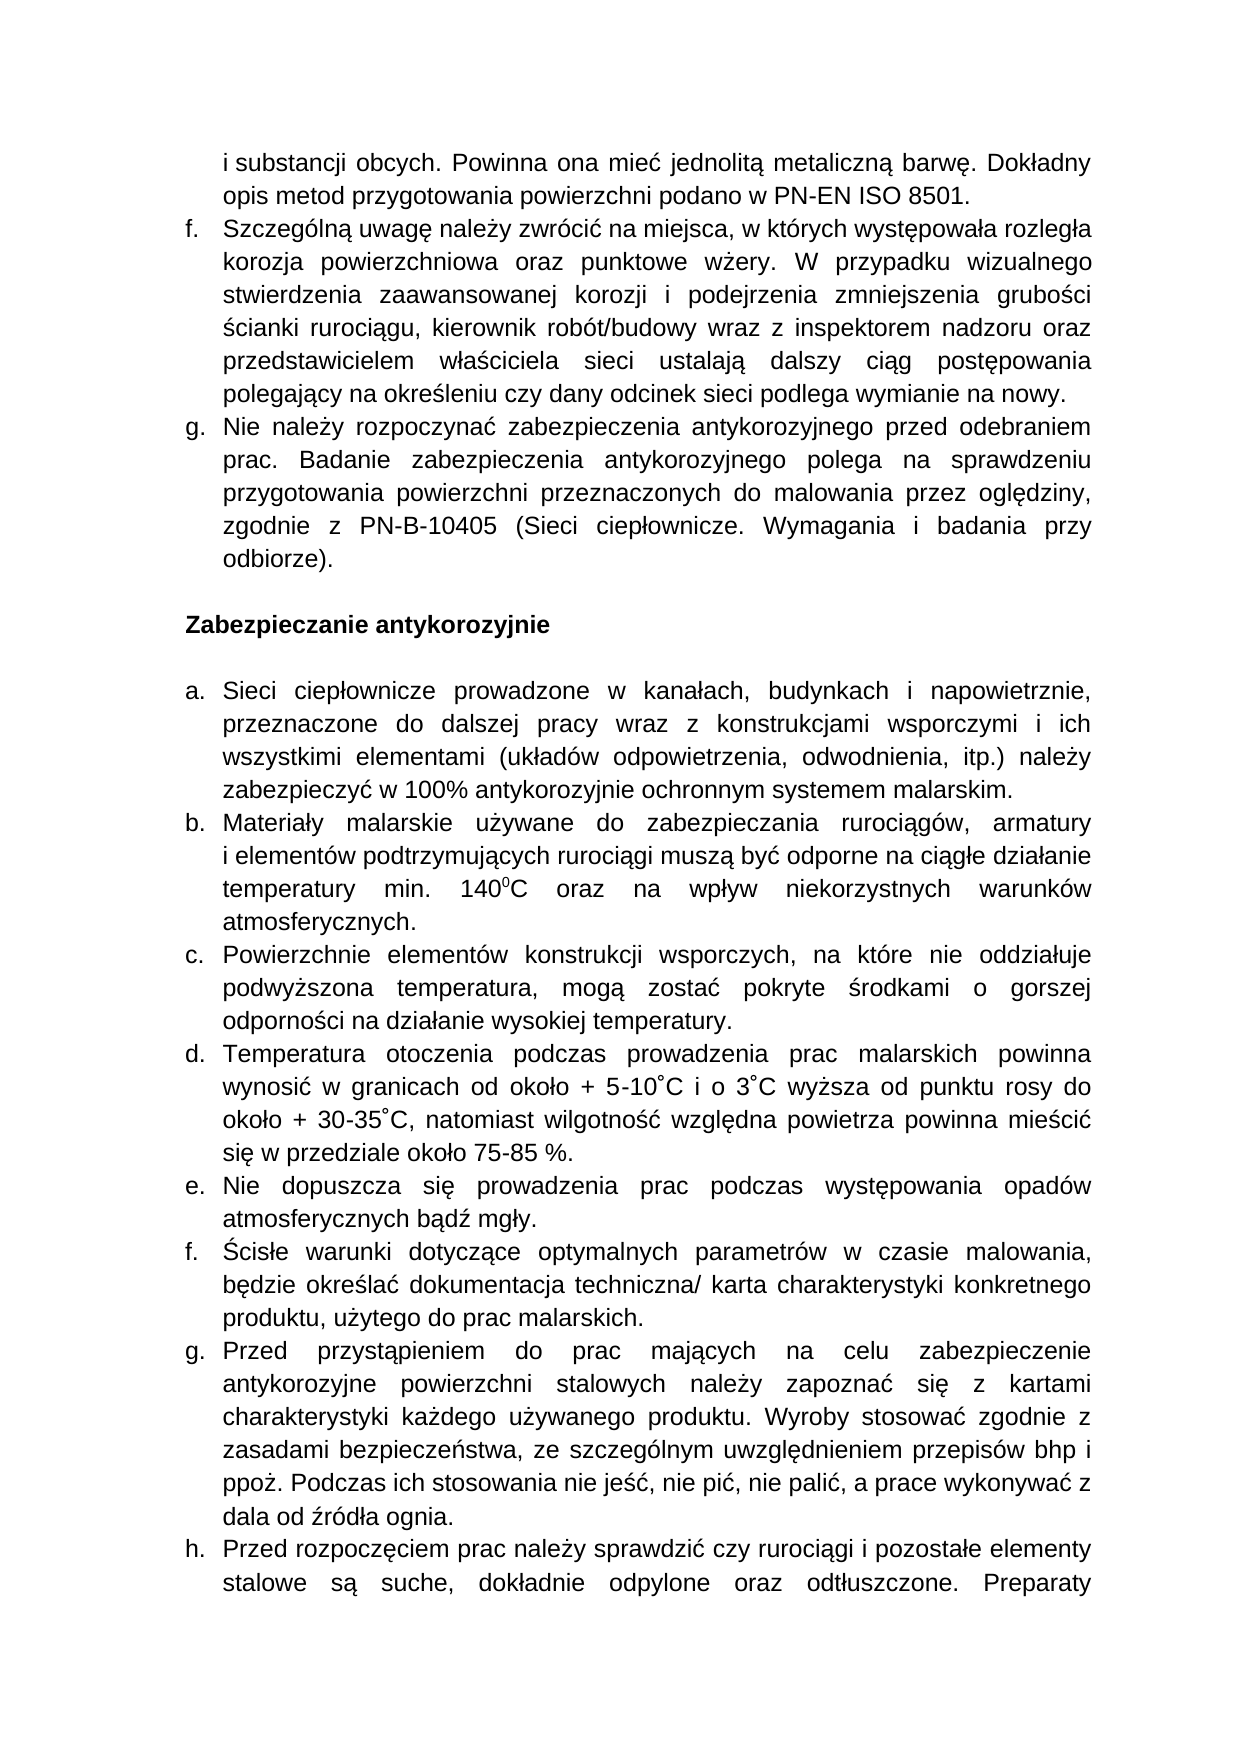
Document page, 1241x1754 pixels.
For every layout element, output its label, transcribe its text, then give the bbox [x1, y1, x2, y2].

list Szczególną uwagę należy zwrócić na miejsca, w których występowała rozległa korozja powierzchniowa oraz punktowe wżery. W przypadku wizualnego stwierdzenia zaawansowanej korozji i podejrzenia zmniejszenia grubości ścianki rurociągu, kierownik robót/budowy wraz z inspektorem nadzoru oraz przedstawicielem właściciela sieci ustalają dalszy ciąg postępowania polegający na określeniu czy dany odcinek sieci podlega wymianie na nowy. [185, 214, 1093, 407]
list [185, 148, 1093, 209]
list Powierzchnie elementów konstrukcji wsporczych, na które nie oddziałuje podwyższona temperatura, mogą zostać pokryte środkami o gorszej odporności na działanie wysokiej temperatury. [185, 940, 1093, 1035]
list Temperatura otoczenia podczas prowadzenia prac malarskich powinna wynosić w granicach od około + 5-10˚C i o 3˚C wyższa od punktu rosy do około + 30-35˚C, natomiast wilgotność względna powietrza powinna mieścić się w przedziale około 75-85 %. [185, 1039, 1093, 1167]
list Przed przystąpieniem do prac mających na celu zabezpieczenie antykorozyjne powierzchni stalowych należy zapoznać się z kartami charakterystyki każdego używanego produktu. Wyroby stosować zgodnie z zasadami bezpieczeństwa, ze szczególnym uwzględnieniem przepisów bhp i ppoż. Podczas ich stosowania nie jeść, nie pić, nie palić, a prace wykonywać z dala od źródła ognia. [185, 1336, 1093, 1530]
list Nie dopuszcza się prowadzenia prac podczas występowania opadów atmosferycznych bądź mgły. [185, 1171, 1093, 1233]
list Ścisłe warunki dotyczące optymalnych parametrów w czasie malowania, będzie określać dokumentacja techniczna/ karta charakterystyki konkretnego produktu, użytego do prac malarskich. [185, 1237, 1093, 1332]
list Sieci ciepłownicze prowadzone w kanałach, budynkach i napowietrznie, przeznaczone do dalszej pracy wraz z konstrukcjami wsporczymi i ich wszystkimi elementami (układów odpowietrzenia, odwodnienia, itp.) należy zabezpieczyć w 100% antykorozyjnie ochronnym systemem malarskim. [185, 676, 1093, 804]
text Zabezpieczanie antykorozyjnie [185, 610, 1093, 639]
list Nie należy rozpoczynać zabezpieczenia antykorozyjnego przed odebraniem prac. Badanie zabezpieczenia antykorozyjnego polega na sprawdzeniu przygotowania powierzchni przeznaczonych do malowania przez oględziny, zgodnie z PN-B-10405 (Sieci ciepłownicze. Wymagania i badania przy odbiorze). [185, 412, 1093, 573]
list Materiały malarskie używane do zabezpieczania rurociągów, armatury i elementów podtrzymujących rurociągi muszą być odporne na ciągłe działanie temperatury min. 1400C oraz na wpływ niekorzystnych warunków atmosferycznych. [185, 808, 1093, 936]
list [185, 1534, 1093, 1596]
